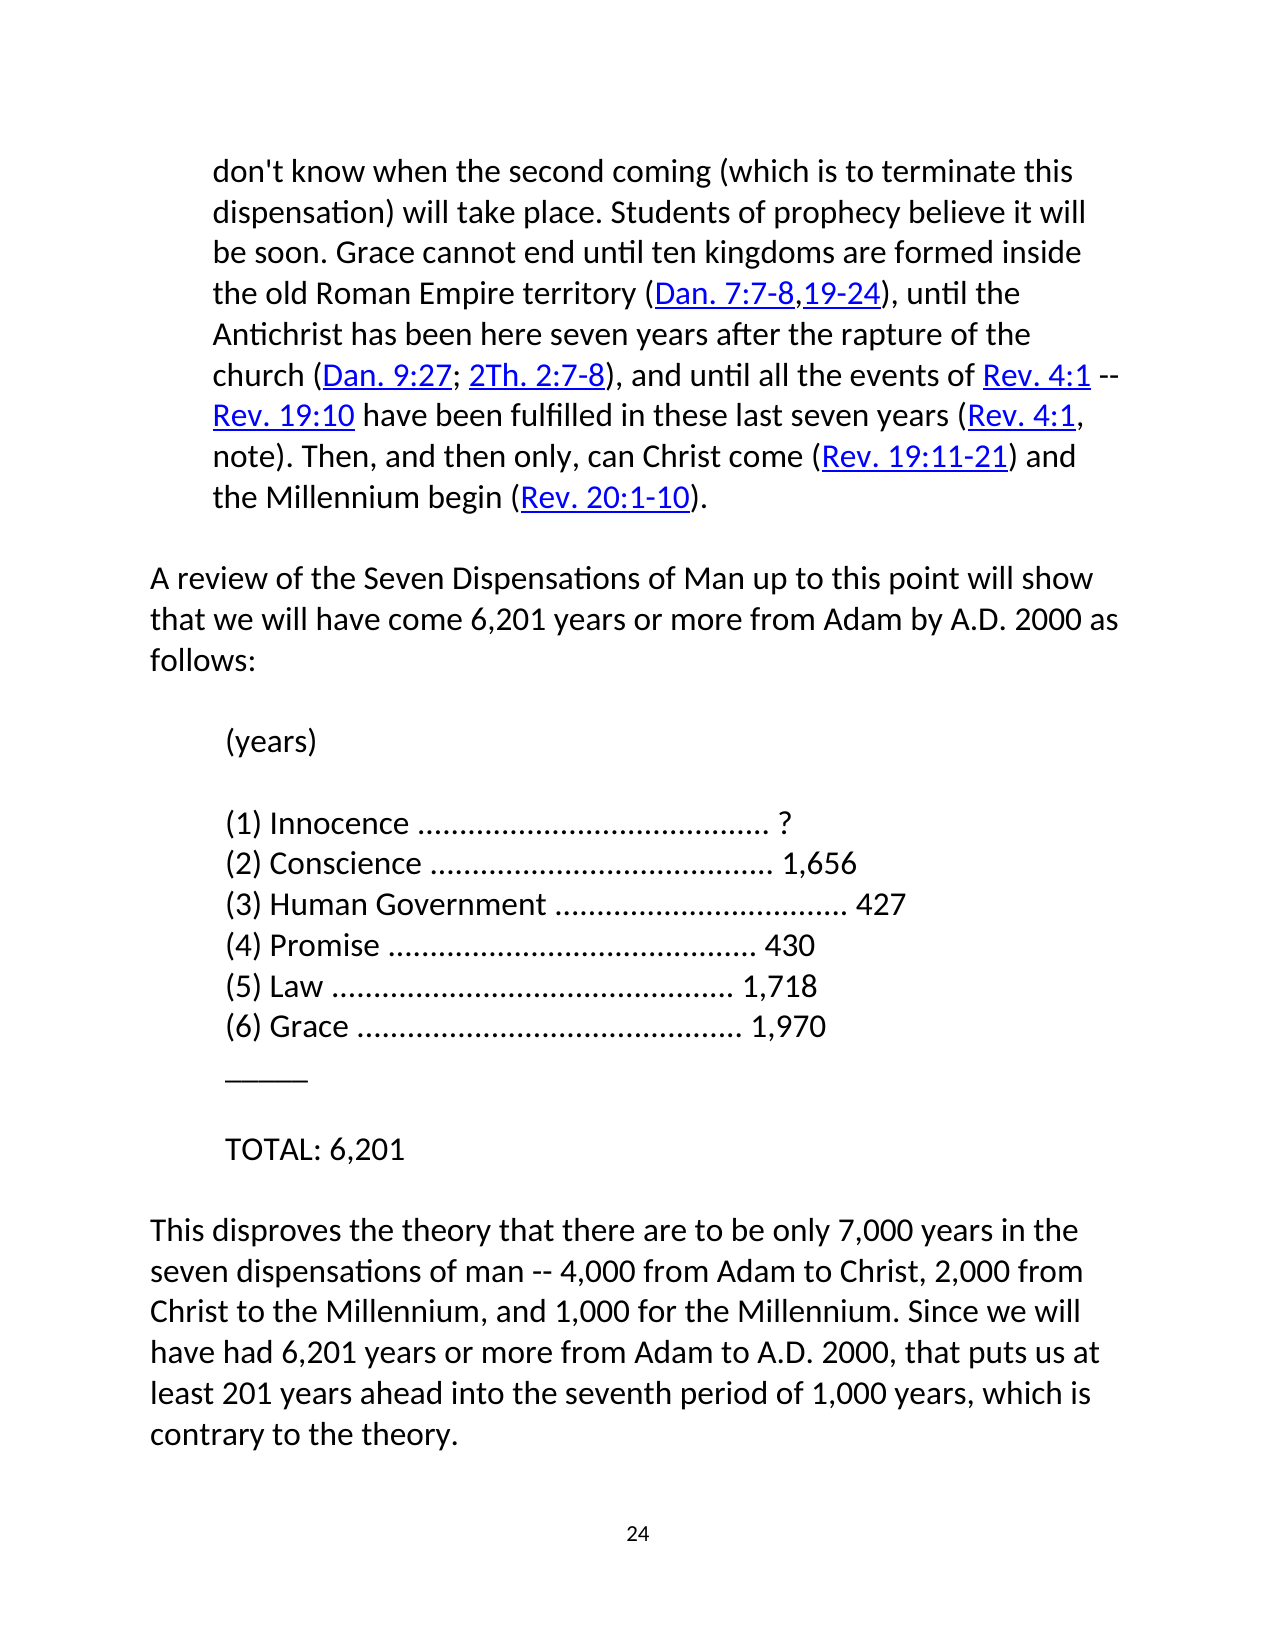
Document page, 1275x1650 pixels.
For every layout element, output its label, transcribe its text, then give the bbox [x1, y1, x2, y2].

text This disproves the theory that there are to be only 7,000 years in the seven dispensations of man -- 4,000 from Adam to Christ, 2,000 from Christ to the Millennium, and 1,000 for the Millennium. Since we will have had 6,201 years or more from Adam to A.D. 2000, that puts us at least 201 years ahead into the seventh period of 1,000 years, which is contrary to the theory. [150, 1209, 1125, 1453]
text _____ [225, 1046, 1125, 1087]
text (6) Grace .............................................. 1,970 [225, 1005, 1125, 1046]
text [212, 150, 1125, 517]
text (3) Human Government ................................... 427 [225, 883, 1125, 924]
text (4) Promise ............................................ 430 [225, 924, 1125, 964]
text TOTAL: 6,201 [225, 1127, 1125, 1168]
text (5) Law ................................................ 1,718 [225, 964, 1125, 1005]
text A review of the Seven Dispensations of Man up to this point will show that we will have come 6,201 years or more from Adam by A.D. 2000 as follows: [150, 557, 1125, 679]
text (2) Conscience ......................................... 1,656 [225, 842, 1125, 883]
text (1) Innocence .......................................... ? [225, 802, 1125, 842]
text (years) [225, 720, 1125, 761]
